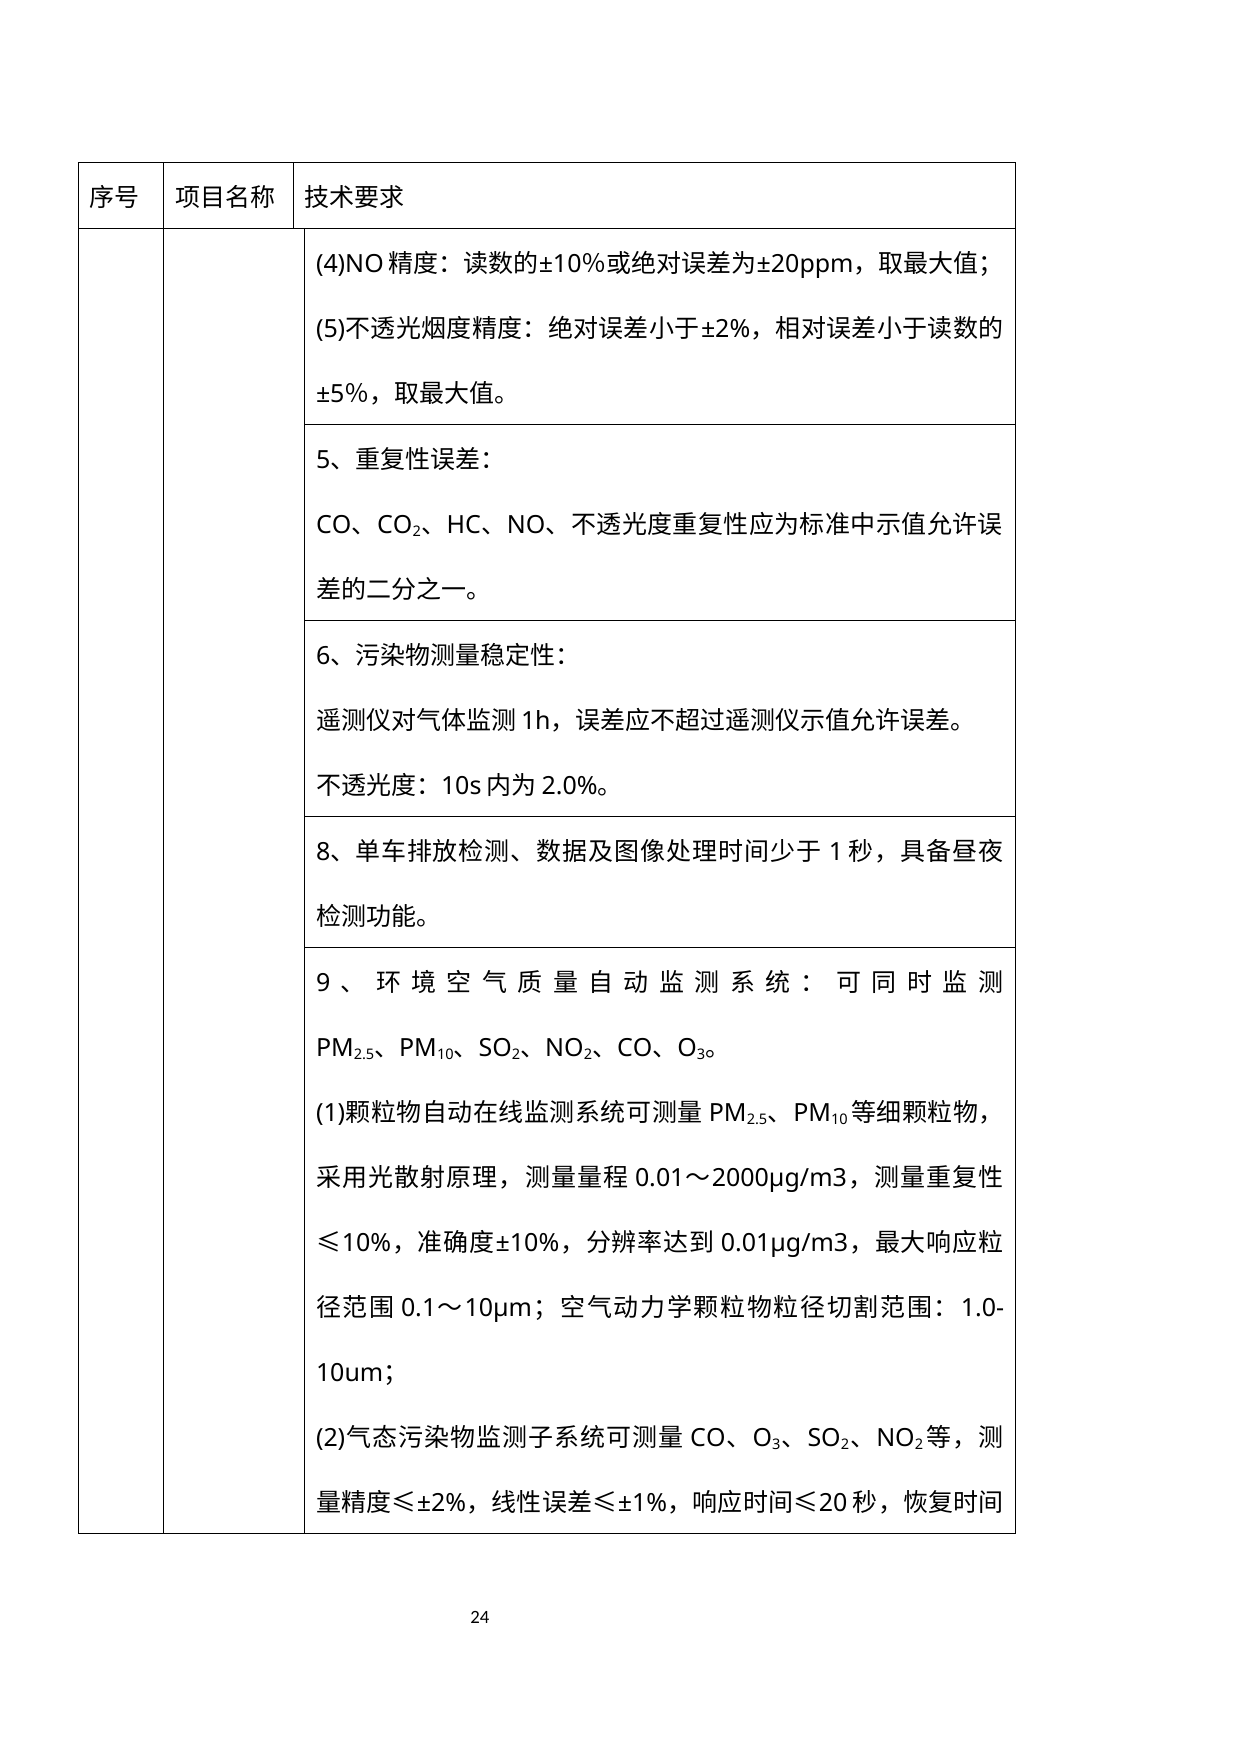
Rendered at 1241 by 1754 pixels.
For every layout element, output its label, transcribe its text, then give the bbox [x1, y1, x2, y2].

table_cell 6、污染物测量稳定性： 遥测仪对气体监测1h，误差应不超过遥测仪示值允许误差。 不透光度：10s内为2.0%。 [305, 621, 1015, 816]
table_header 技术要求 [294, 163, 1015, 228]
table_header 序号 [79, 163, 163, 228]
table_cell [305, 229, 1015, 424]
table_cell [305, 948, 1015, 1533]
table_cell 单车排放检测、数据及图像处理时间少于1秒，具备昼夜检测功能。 [305, 817, 1015, 947]
table_header 项目名称 [164, 163, 293, 228]
table_cell 5、重复性误差： CO、CO2、HC、NO、不透光度重复性应为标准中示值允许误差的二分之一。 [305, 425, 1015, 620]
